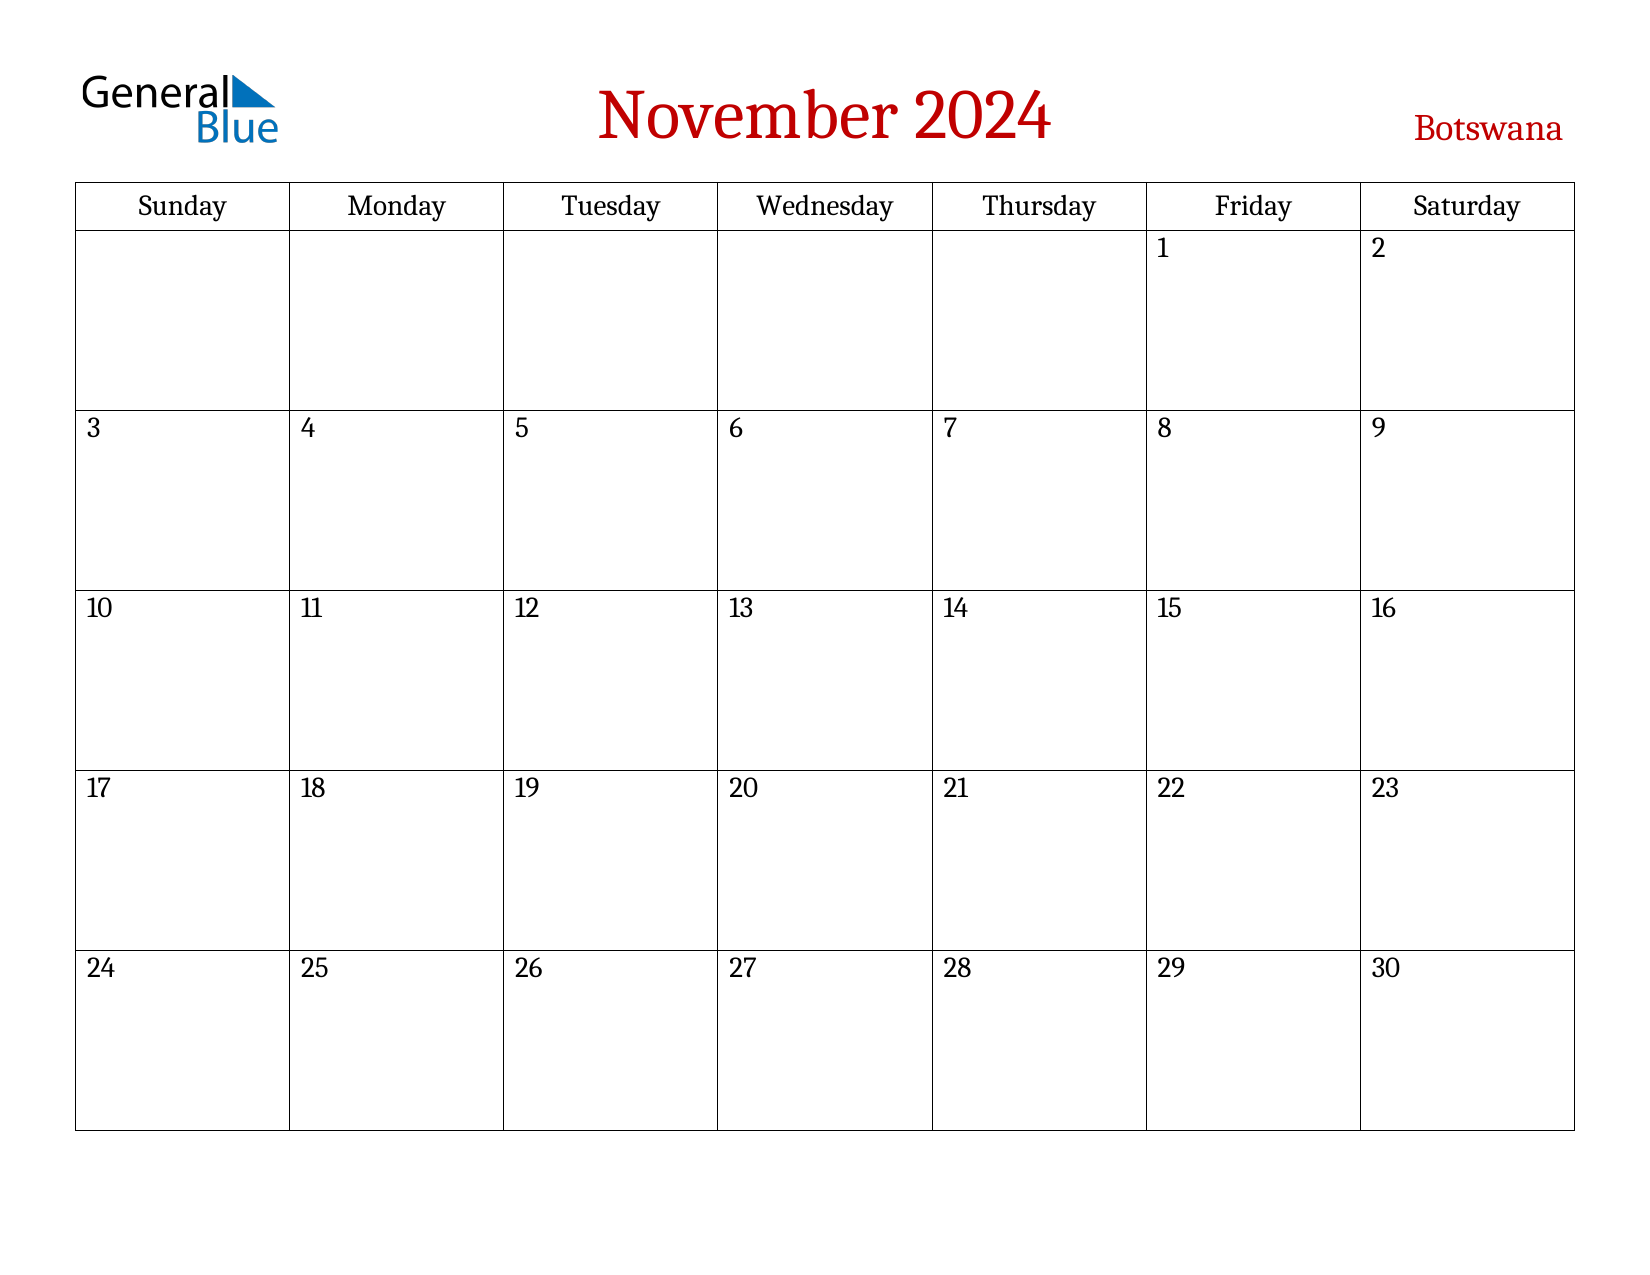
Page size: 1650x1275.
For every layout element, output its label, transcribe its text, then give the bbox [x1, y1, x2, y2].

table_cell [76, 625, 289, 770]
table_cell Tuesday [504, 183, 717, 230]
table_cell [1147, 445, 1360, 590]
table_cell 24 [76, 951, 289, 985]
table_header Botswana [1146, 75, 1574, 182]
table_cell 20 [718, 771, 932, 805]
table_cell Wednesday [718, 183, 932, 230]
table_cell [290, 231, 503, 264]
table_cell Friday [1147, 183, 1360, 230]
table_cell [504, 265, 717, 410]
table_cell [1147, 985, 1360, 1130]
table_cell 8 [1147, 411, 1360, 444]
table_cell [718, 445, 932, 590]
table_cell 17 [76, 771, 289, 805]
table_cell [933, 805, 1146, 950]
table_cell [933, 445, 1146, 590]
table_cell 23 [1361, 771, 1574, 805]
table_cell [290, 265, 503, 410]
table_cell 15 [1147, 591, 1360, 625]
table_cell 26 [504, 951, 717, 985]
table_cell 6 [718, 411, 932, 444]
table_cell [76, 805, 289, 950]
table_cell Saturday [1361, 183, 1574, 230]
table_cell [76, 231, 289, 264]
table_cell [504, 625, 717, 770]
table_cell [933, 265, 1146, 410]
table_cell 30 [1361, 951, 1574, 985]
table_cell 9 [1361, 411, 1574, 444]
table_cell [76, 445, 289, 590]
table_cell [1361, 445, 1574, 590]
table_cell [718, 265, 932, 410]
table_cell 5 [504, 411, 717, 444]
table_cell [504, 445, 717, 590]
table_cell 3 [76, 411, 289, 444]
table_cell [290, 805, 503, 950]
table_cell 25 [290, 951, 503, 985]
table_cell [718, 625, 932, 770]
table_cell 21 [933, 771, 1146, 805]
table_cell [1361, 805, 1574, 950]
table_cell [1361, 985, 1574, 1130]
table_cell [290, 985, 503, 1130]
table_cell [1147, 805, 1360, 950]
table_cell 18 [290, 771, 503, 805]
table_cell 2 [1361, 231, 1574, 264]
table_cell Monday [290, 183, 503, 230]
table_cell 10 [76, 591, 289, 625]
table_cell [1147, 625, 1360, 770]
table_cell [76, 985, 289, 1130]
table_cell [933, 985, 1146, 1130]
table_cell [1361, 625, 1574, 770]
table_cell 1 [1147, 231, 1360, 264]
table_cell 11 [290, 591, 503, 625]
table_cell [504, 231, 717, 264]
table_cell [290, 445, 503, 590]
table_cell Thursday [933, 183, 1146, 230]
table_cell [718, 231, 932, 264]
table_cell 28 [933, 951, 1146, 985]
picture [82, 75, 278, 143]
table_cell [718, 985, 932, 1130]
table_cell [76, 265, 289, 410]
table_cell 7 [933, 411, 1146, 444]
table_cell Sunday [76, 183, 289, 230]
table_cell 13 [718, 591, 932, 625]
table_cell [1147, 265, 1360, 410]
table_header November 2024 [504, 75, 1146, 182]
table_cell 19 [504, 771, 717, 805]
table_cell [718, 805, 932, 950]
table_cell 4 [290, 411, 503, 444]
table_cell [933, 625, 1146, 770]
table_cell [1361, 265, 1574, 410]
table_cell [504, 805, 717, 950]
table_cell 16 [1361, 591, 1574, 625]
table_cell [933, 231, 1146, 264]
table_cell 27 [718, 951, 932, 985]
table_header [76, 75, 503, 182]
table_cell 14 [933, 591, 1146, 625]
table_cell [290, 625, 503, 770]
table_cell 29 [1147, 951, 1360, 985]
table_cell 12 [504, 591, 717, 625]
table_cell [504, 985, 717, 1130]
table_cell 22 [1147, 771, 1360, 805]
